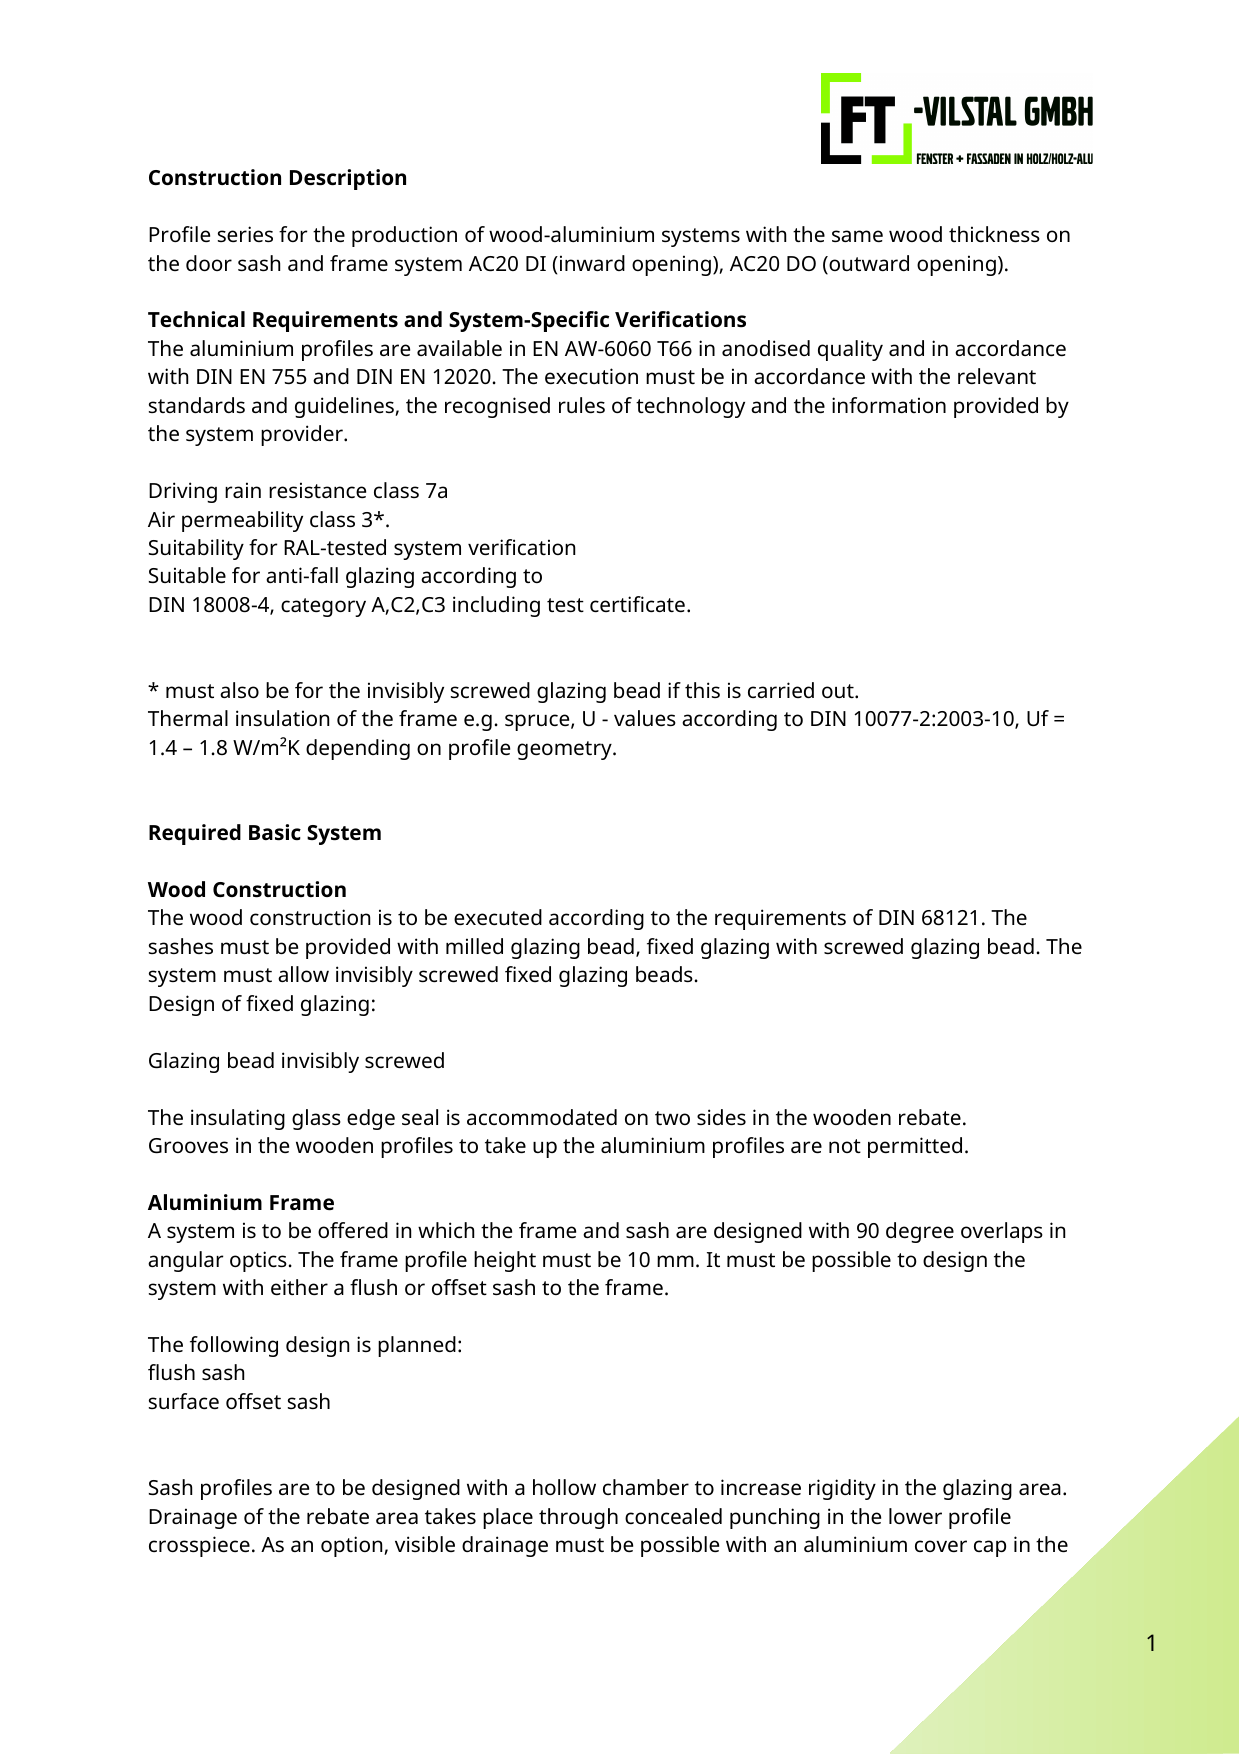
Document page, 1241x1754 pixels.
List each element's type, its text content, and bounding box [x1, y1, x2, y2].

text Air permeability class 3*. [148, 505, 1093, 533]
text flush sash [148, 1358, 1093, 1387]
text The following design is planned: [148, 1330, 1093, 1358]
text surface offset sash [148, 1387, 1093, 1415]
text Wood Construction [148, 875, 1093, 903]
text Suitability for RAL-tested system verification [148, 533, 1093, 562]
text Design of fixed glazing: [148, 989, 1093, 1017]
text Aluminium Frame [148, 1188, 1093, 1216]
text * must also be for the invisibly screwed glazing bead if this is carried out. [148, 676, 1093, 704]
text The wood construction is to be executed according to the requirements of DIN 68121. The sashes must be provided with milled glazing bead, fixed glazing with screwed glazing bead. The system must allow invisibly screwed fixed glazing beads. [148, 903, 1093, 989]
text Grooves in the wooden profiles to take up the aluminium profiles are not permitted. [148, 1131, 1093, 1159]
text DIN 18008-4, category A,C2,C3 including test certificate. [148, 590, 1093, 618]
text Thermal insulation of the frame e.g. spruce, U - values according to DIN 10077-2:2003-10, Uf = 1.4 – 1.8 W/m²K depending on profile geometry. [148, 704, 1093, 761]
text Technical Requirements and System-Specific Verifications [148, 306, 1093, 334]
text A system is to be offered in which the frame and sash are designed with 90 degree overlaps in angular optics. The frame profile height must be 10 mm. It must be possible to design the system with either a flush or offset sash to the frame. [148, 1216, 1093, 1302]
text Glazing bead invisibly screwed [148, 1046, 1093, 1074]
picture [821, 73, 1093, 164]
text Profile series for the production of wood-aluminium systems with the same wood thickness on the door sash and frame system AC20 DI (inward opening), AC20 DO (outward opening). [148, 220, 1093, 277]
text Driving rain resistance class 7a [148, 476, 1093, 505]
text Suitable for anti-fall glazing according to [148, 562, 1093, 590]
text The aluminium profiles are available in EN AW-6060 T66 in anodised quality and in accordance with DIN EN 755 and DIN EN 12020. The execution must be in accordance with the relevant standards and guidelines, the recognised rules of technology and the information provided by the system provider. [148, 334, 1093, 448]
text The insulating glass edge seal is accommodated on two sides in the wooden rebate. [148, 1103, 1093, 1131]
text Construction Description [148, 163, 1093, 192]
text Required Basic System [148, 818, 1093, 847]
text Sash profiles are to be designed with a hollow chamber to increase rigidity in the glazing area. Drainage of the rebate area takes place through concealed punching in the lower profile crosspiece. As an option, visible drainage must be possible with an aluminium cover cap in the [148, 1473, 1093, 1559]
